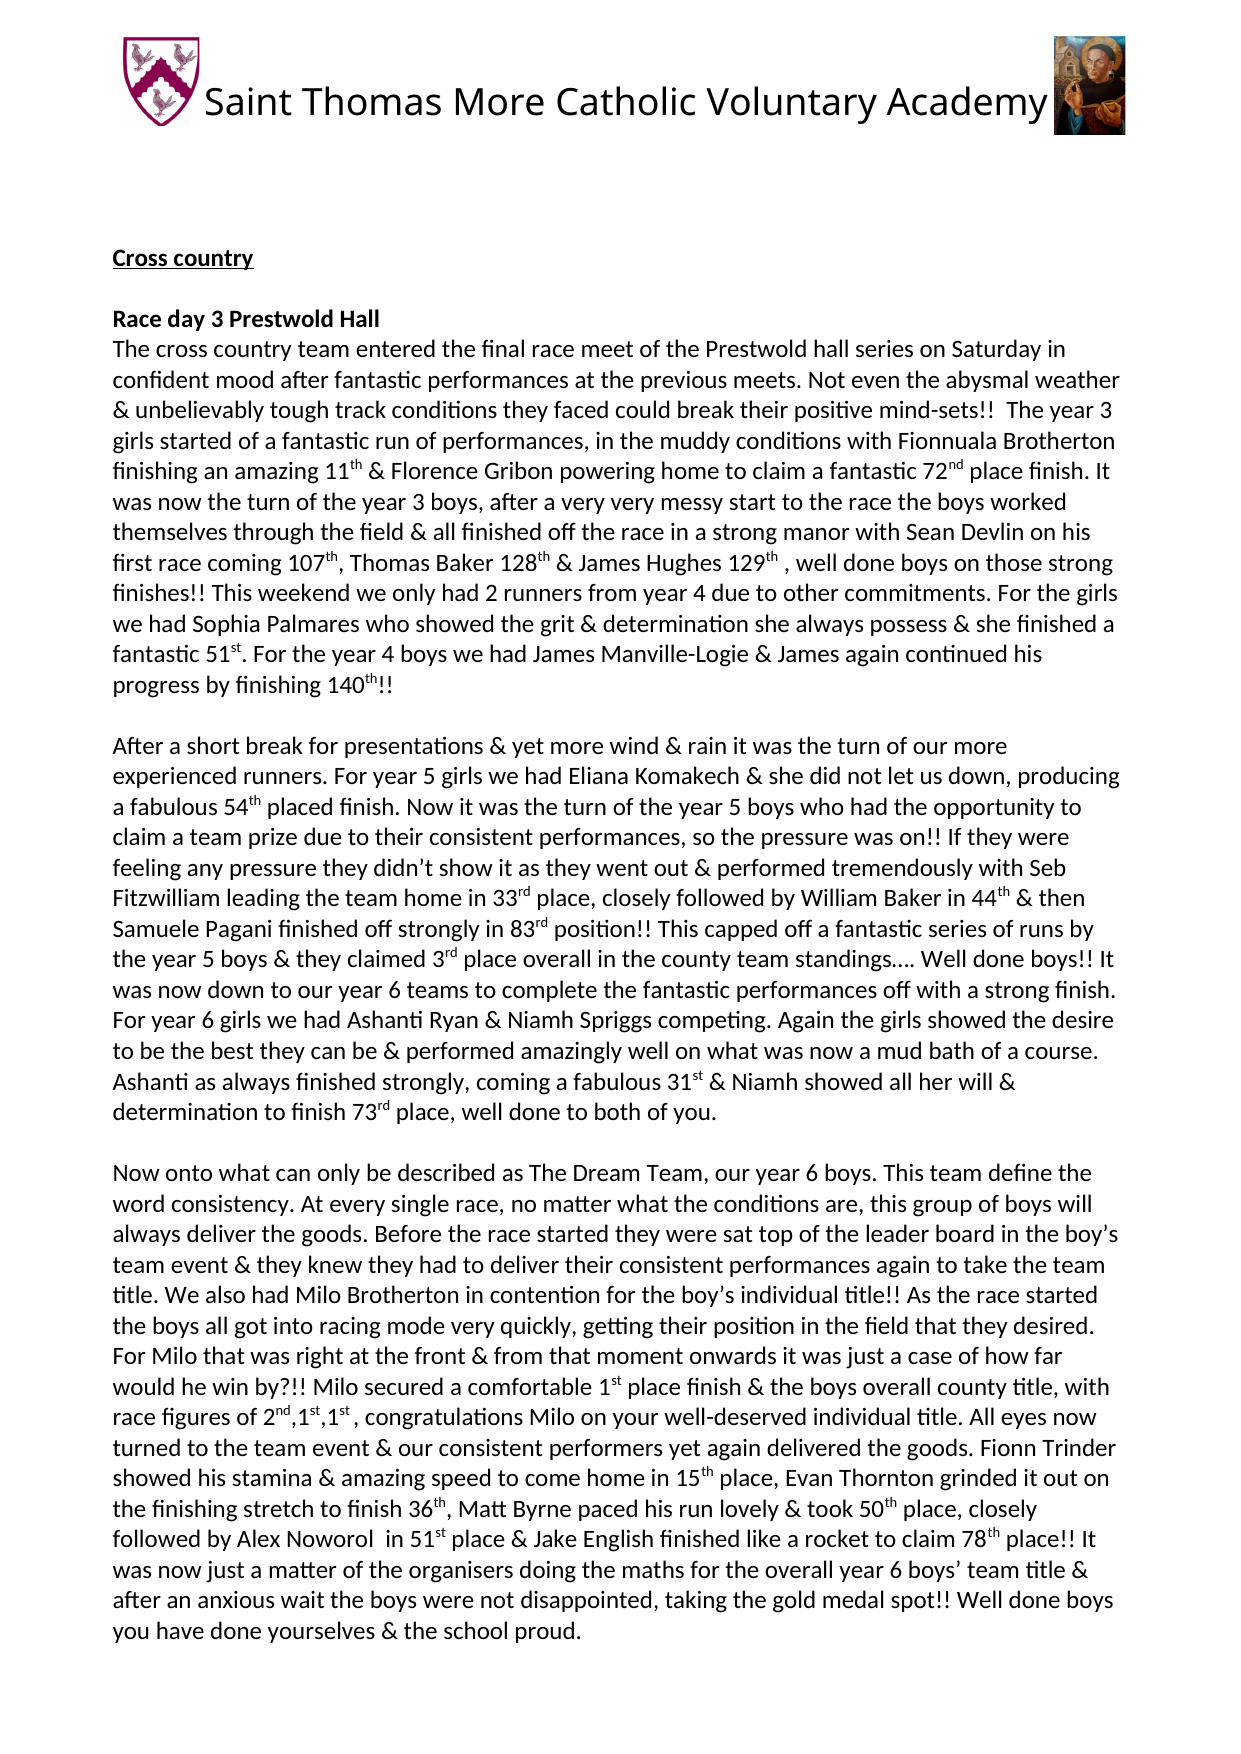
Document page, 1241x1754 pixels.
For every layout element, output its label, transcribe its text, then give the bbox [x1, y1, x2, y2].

text Race day 3 Prestwold Hall [112, 303, 1128, 333]
text Cross country [112, 242, 1128, 272]
picture [121, 36, 200, 125]
text Now onto what can only be described as The Dream Team, our year 6 boys. This team define the word consistency. At every single race, no matter what the conditions are, this group of boys will always deliver the goods. Before the race started they were sat top of the leader board in the boy’s team event & they knew they had to deliver their consistent performances again to take the team title. We also had Milo Brotherton in contention for the boy’s individual title!! As the race started the boys all got into racing mode very quickly, getting their position in the field that they desired. For Milo that was right at the front & from that moment onwards it was just a case of how far would he win by?!! Milo secured a comfortable 1st place finish & the boys overall county title, with race figures of 2nd,1st,1st , congratulations Milo on your well-deserved individual title. All eyes now turned to the team event & our consistent performers yet again delivered the goods. Fionn Trinder showed his stamina & amazing speed to come home in 15th place, Evan Thornton grinded it out on the finishing stretch to finish 36th, Matt Byrne paced his run lovely & took 50th place, closely followed by Alex Noworol in 51st place & Jake English finished like a rocket to claim 78th place!! It was now just a matter of the organisers doing the maths for the overall year 6 boys’ team title & after an anxious wait the boys were not disappointed, taking the gold medal spot!! Well done boys you have done yourselves & the school proud. [112, 1157, 1128, 1646]
text The cross country team entered the final race meet of the Prestwold hall series on Saturday in confident mood after fantastic performances at the previous meets. Not even the abysmal weather & unbelievably tough track conditions they faced could break their positive mind-sets!! The year 3 girls started of a fantastic run of performances, in the muddy conditions with Fionnuala Brotherton finishing an amazing 11th & Florence Gribon powering home to claim a fantastic 72nd place finish. It was now the turn of the year 3 boys, after a very very messy start to the race the boys worked themselves through the field & all finished off the race in a strong manor with Sean Devlin on his first race coming 107th, Thomas Baker 128th & James Hughes 129th , well done boys on those strong finishes!! This weekend we only had 2 runners from year 4 due to other commitments. For the girls we had Sophia Palmares who showed the grit & determination she always possess & she finished a fantastic 51st. For the year 4 boys we had James Manville-Logie & James again continued his progress by finishing 140th!! [112, 333, 1128, 699]
text After a short break for presentations & yet more wind & rain it was the turn of our more experienced runners. For year 5 girls we had Eliana Komakech & she did not let us down, producing a fabulous 54th placed finish. Now it was the turn of the year 5 boys who had the opportunity to claim a team prize due to their consistent performances, so the pressure was on!! If they were feeling any pressure they didn’t show it as they went out & performed tremendously with Seb Fitzwilliam leading the team home in 33rd place, closely followed by William Baker in 44th & then Samuele Pagani finished off strongly in 83rd position!! This capped off a fantastic series of runs by the year 5 boys & they claimed 3rd place overall in the county team standings…. Well done boys!! It was now down to our year 6 teams to complete the fantastic performances off with a strong finish. For year 6 girls we had Ashanti Ryan & Niamh Spriggs competing. Again the girls showed the desire to be the best they can be & performed amazingly well on what was now a mud bath of a course. Ashanti as always finished strongly, coming a fabulous 31st & Niamh showed all her will & determination to finish 73rd place, well done to both of you. [112, 730, 1128, 1127]
picture [1053, 74, 1126, 86]
